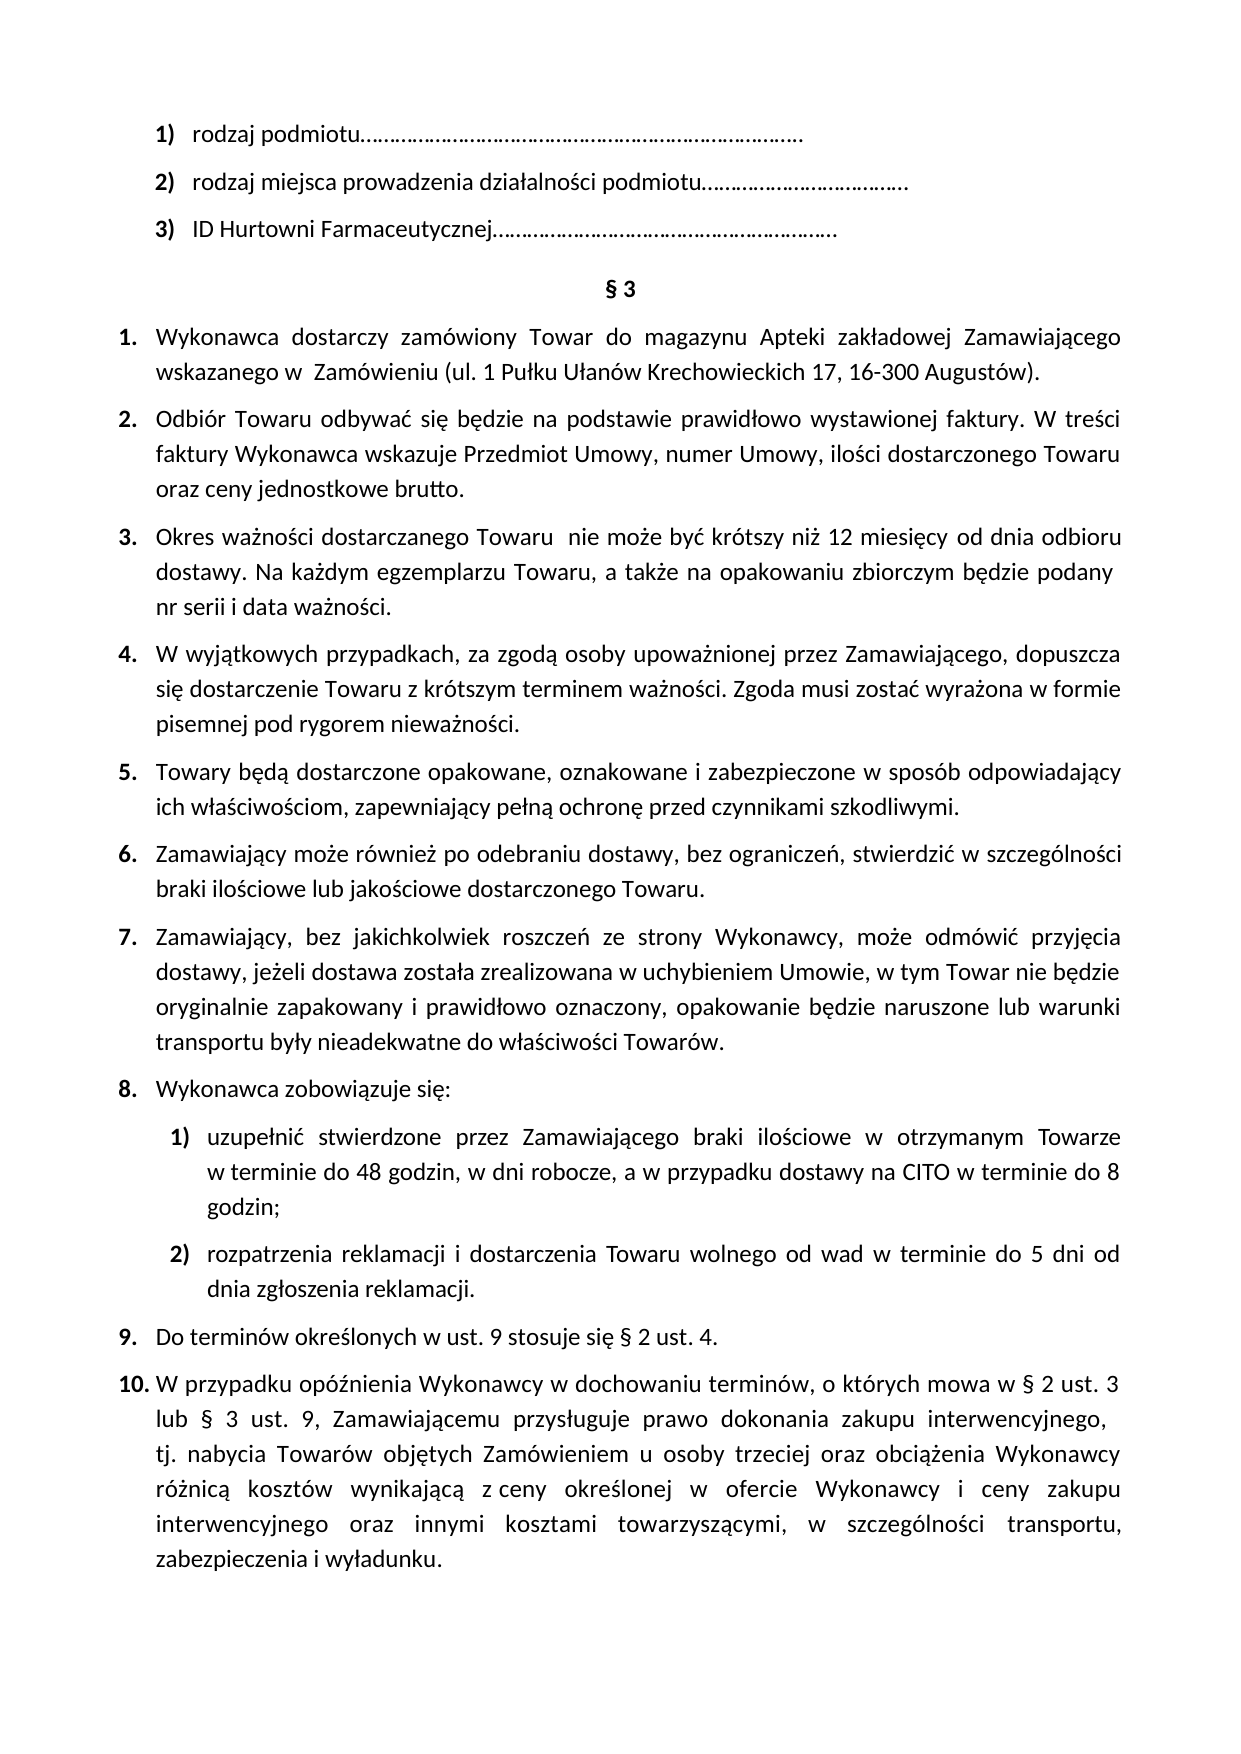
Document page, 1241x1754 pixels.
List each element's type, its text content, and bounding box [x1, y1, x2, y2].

list Do terminów określonych w ust. 9 stosuje się § 2 ust. 4. [118, 1321, 1122, 1351]
list Zamawiający może również po odebraniu dostawy, bez ograniczeń, stwierdzić w szczególności braki ilościowe lub jakościowe dostarczonego Towaru. [118, 838, 1122, 904]
list Zamawiający, bez jakichkolwiek roszczeń ze strony Wykonawcy, może odmówić przyjęcia dostawy, jeżeli dostawa została zrealizowana w uchybieniem Umowie, w tym Towar nie będzie oryginalnie zapakowany i prawidłowo oznaczony, opakowanie będzie naruszone lub warunki transportu były nieadekwatne do właściwości Towarów. [118, 921, 1122, 1056]
list Okres ważności dostarczanego Towaru nie może być krótszy niż 12 miesięcy od dnia odbioru dostawy. Na każdym egzemplarzu Towaru, a także na opakowaniu zbiorczym będzie podany nr serii i data ważności. [118, 521, 1122, 621]
list W przypadku opóźnienia Wykonawcy w dochowaniu terminów, o których mowa w § 2 ust. 3 lub § 3 ust. 9, Zamawiającemu przysługuje prawo dokonania zakupu interwencyjnego, tj. nabycia Towarów objętych Zamówieniem u osoby trzeciej oraz obciążenia Wykonawcy różnicą kosztów wynikającą z ceny określonej w ofercie Wykonawcy i ceny zakupu interwencyjnego oraz innymi kosztami towarzyszącymi, w szczególności transportu, zabezpieczenia i wyładunku. [118, 1368, 1122, 1574]
list ID Hurtowni Farmaceutycznej…………………………………………………… [154, 213, 1122, 244]
list Wykonawca dostarczy zamówiony Towar do magazynu Apteki zakładowej Zamawiającego wskazanego w Zamówieniu (ul. 1 Pułku Ułanów Krechowieckich 17, 16-300 Augustów). [118, 321, 1122, 386]
text § 3 [118, 273, 1122, 304]
list Odbiór Towaru odbywać się będzie na podstawie prawidłowo wystawionej faktury. W treści faktury Wykonawca wskazuje Przedmiot Umowy, numer Umowy, ilości dostarczonego Towaru oraz ceny jednostkowe brutto. [118, 403, 1122, 504]
list Towary będą dostarczone opakowane, oznakowane i zabezpieczone w sposób odpowiadający ich właściwościom, zapewniający pełną ochronę przed czynnikami szkodliwymi. [118, 756, 1122, 821]
list W wyjątkowych przypadkach, za zgodą osoby upoważnionej przez Zamawiającego, dopuszcza się dostarczenie Towaru z krótszym terminem ważności. Zgoda musi zostać wyrażona w formie pisemnej pod rygorem nieważności. [118, 638, 1122, 739]
list rozpatrzenia reklamacji i dostarczenia Towaru wolnego od wad w terminie do 5 dni od dnia zgłoszenia reklamacji. [169, 1238, 1122, 1304]
list rodzaj podmiotu………………………………………………………………….. [154, 118, 1122, 149]
list rodzaj miejsca prowadzenia działalności podmiotu……………………………… [154, 166, 1122, 196]
list uzupełnić stwierdzone przez Zamawiającego braki ilościowe w otrzymanym Towarze w terminie do 48 godzin, w dni robocze, a w przypadku dostawy na CITO w terminie do 8 godzin; [169, 1121, 1122, 1221]
list Wykonawca zobowiązuje się: [118, 1073, 1122, 1104]
